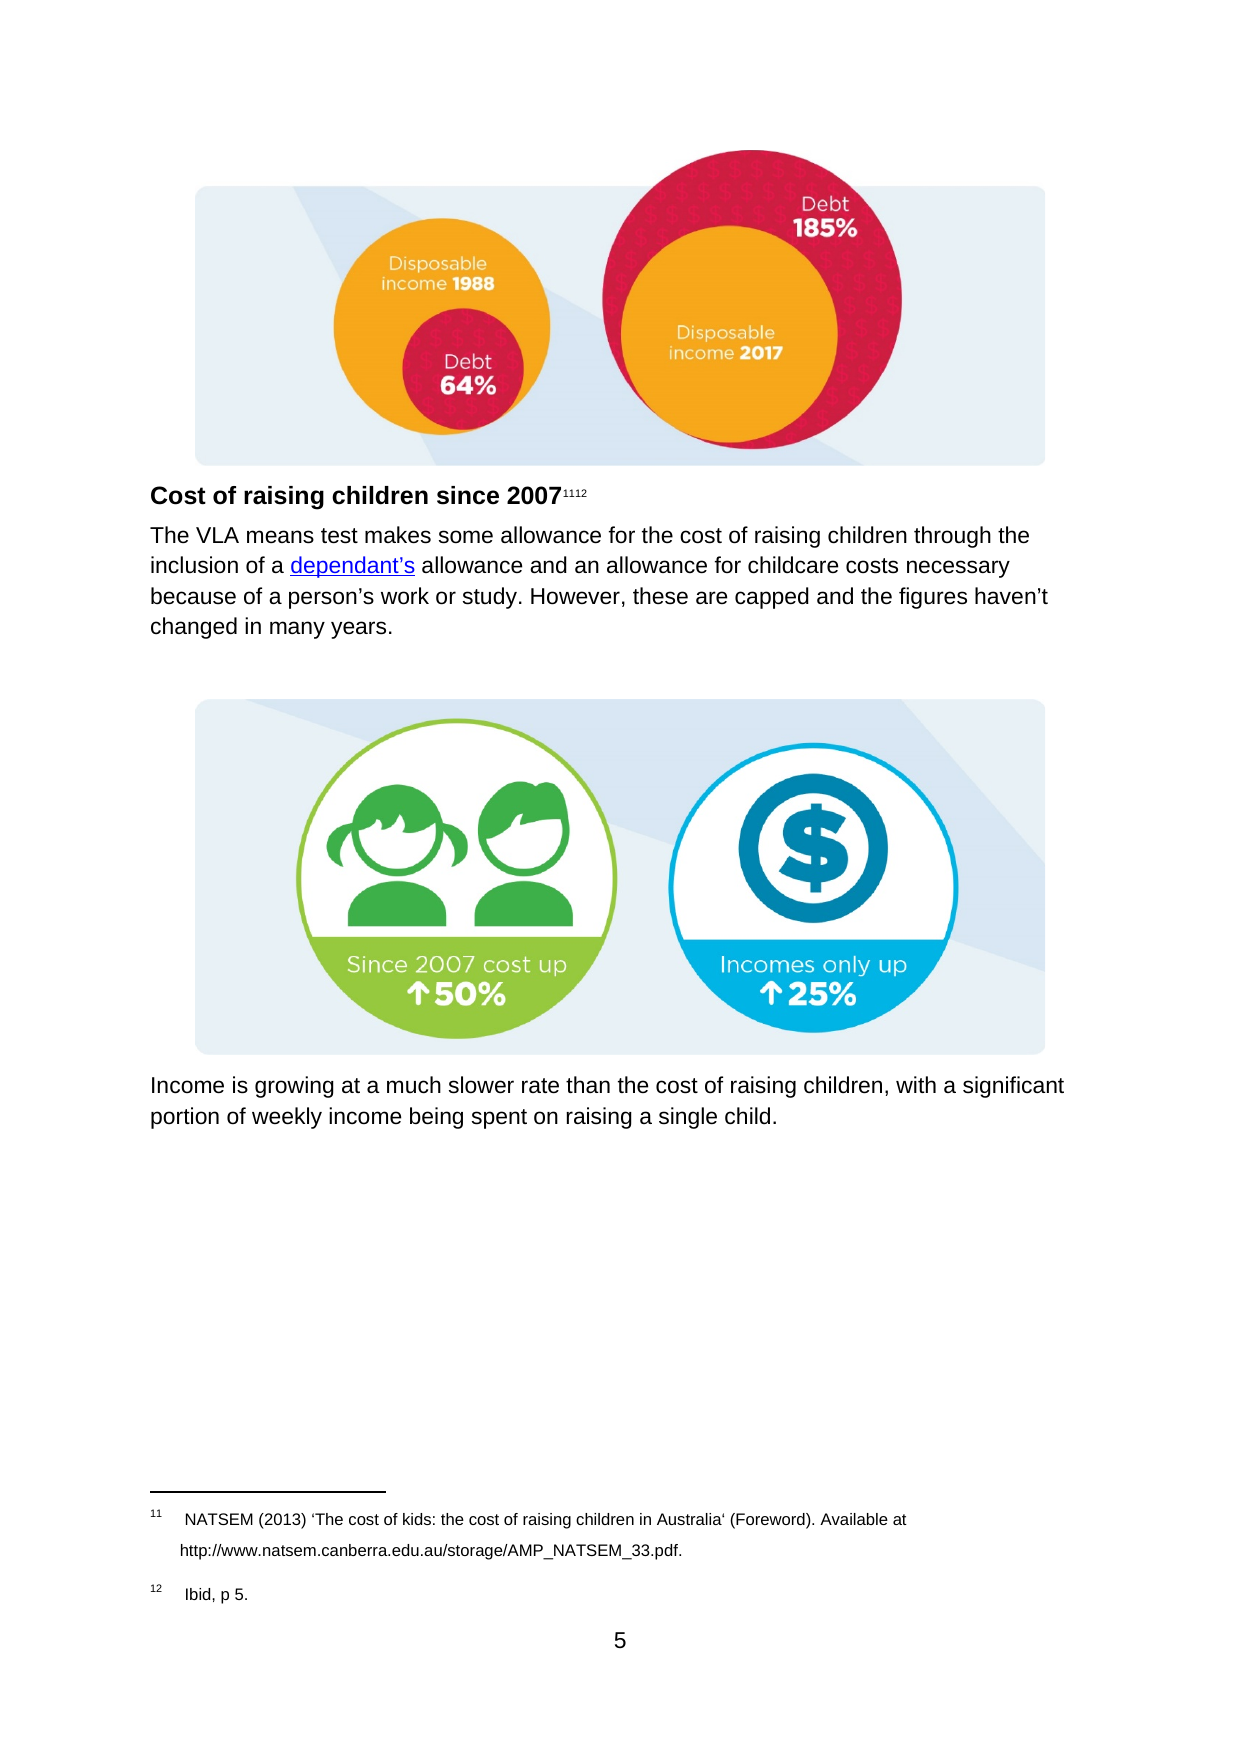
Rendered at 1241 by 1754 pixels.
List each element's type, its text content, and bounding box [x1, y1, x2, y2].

picture [195, 150, 1045, 466]
text Income is growing at a much slower rate than the cost of raising children, with a significant portion of weekly income being spent on raising a single child. [150, 1067, 1090, 1129]
text The VLA means test makes some allowance for the cost of raising children through the inclusion of a dependant’s allowance and an allowance for childcare costs necessary because of a person’s work or study. However, these are capped and the figures haven’t changed in many years. [150, 522, 1090, 639]
text Cost of raising children since 2007 [150, 478, 1090, 510]
picture [195, 699, 1045, 1055]
